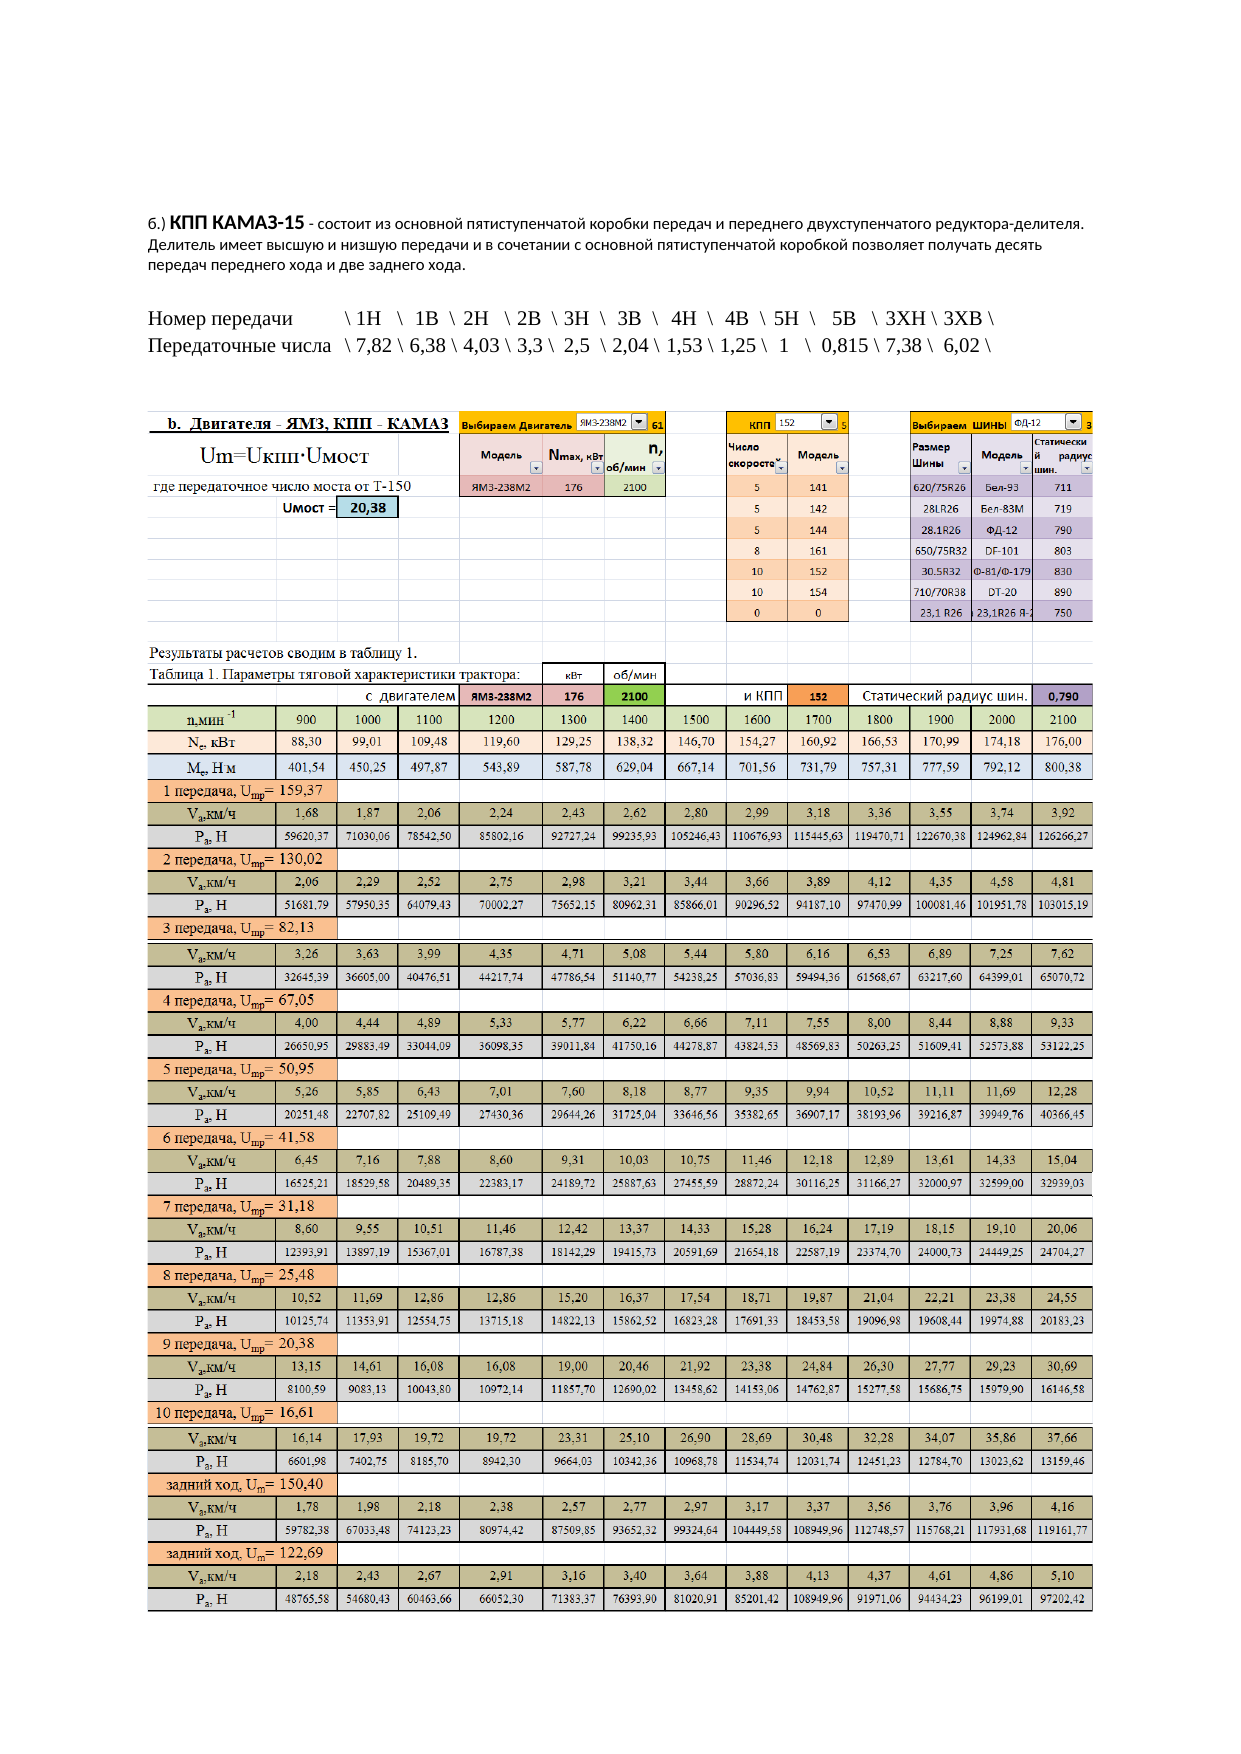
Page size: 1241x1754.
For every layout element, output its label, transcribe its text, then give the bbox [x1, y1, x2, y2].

table_cell 3,3 \ [515, 331, 562, 358]
table_cell Передаточные числа [146, 331, 338, 358]
table_cell 7,38 \ [884, 331, 942, 358]
table_cell 6,38 \ [408, 331, 462, 358]
table_cell 4,03 \ [462, 331, 515, 358]
table_header 1В \ [408, 304, 462, 331]
picture [147, 1427, 1093, 1612]
table_cell 1,25 \ [718, 331, 772, 358]
picture [147, 411, 1093, 940]
text б.) КПП КАМАЗ-15 - состоит из основной пятиступенчатой коробки передач и переднего двухступенчатого редуктора-делителя. Делитель имеет высшую и низшую передачи и в сочетании с основной пятиступенчатой коробкой позволяет получать десять передач переднего хода и две заднего хода. [148, 209, 1093, 275]
table_header 5Н \ [772, 304, 820, 331]
table_header Номер передачи [146, 304, 338, 331]
table_header 3ХН \ [884, 304, 942, 331]
table_header 3Н \ [562, 304, 611, 331]
table_header 2Н \ [462, 304, 515, 331]
table_header 4Н \ [664, 304, 718, 331]
picture [147, 943, 1093, 1424]
table_header 2В \ [515, 304, 562, 331]
table_header \ 1Н \ [338, 304, 408, 331]
table_cell 1,53 \ [664, 331, 718, 358]
table_cell \ 7,82 \ [338, 331, 408, 358]
table_header 3В \ [611, 304, 664, 331]
table_cell 2,5 \ [562, 331, 611, 358]
table_cell 6,02 \ [942, 331, 1000, 358]
table_header 3ХВ \ [942, 304, 1000, 331]
table_cell 2,04 \ [611, 331, 664, 358]
table_cell 1 \ [772, 331, 820, 358]
table_header 5В \ [820, 304, 884, 331]
table_cell 0,815 \ [820, 331, 884, 358]
table_header 4В \ [718, 304, 772, 331]
